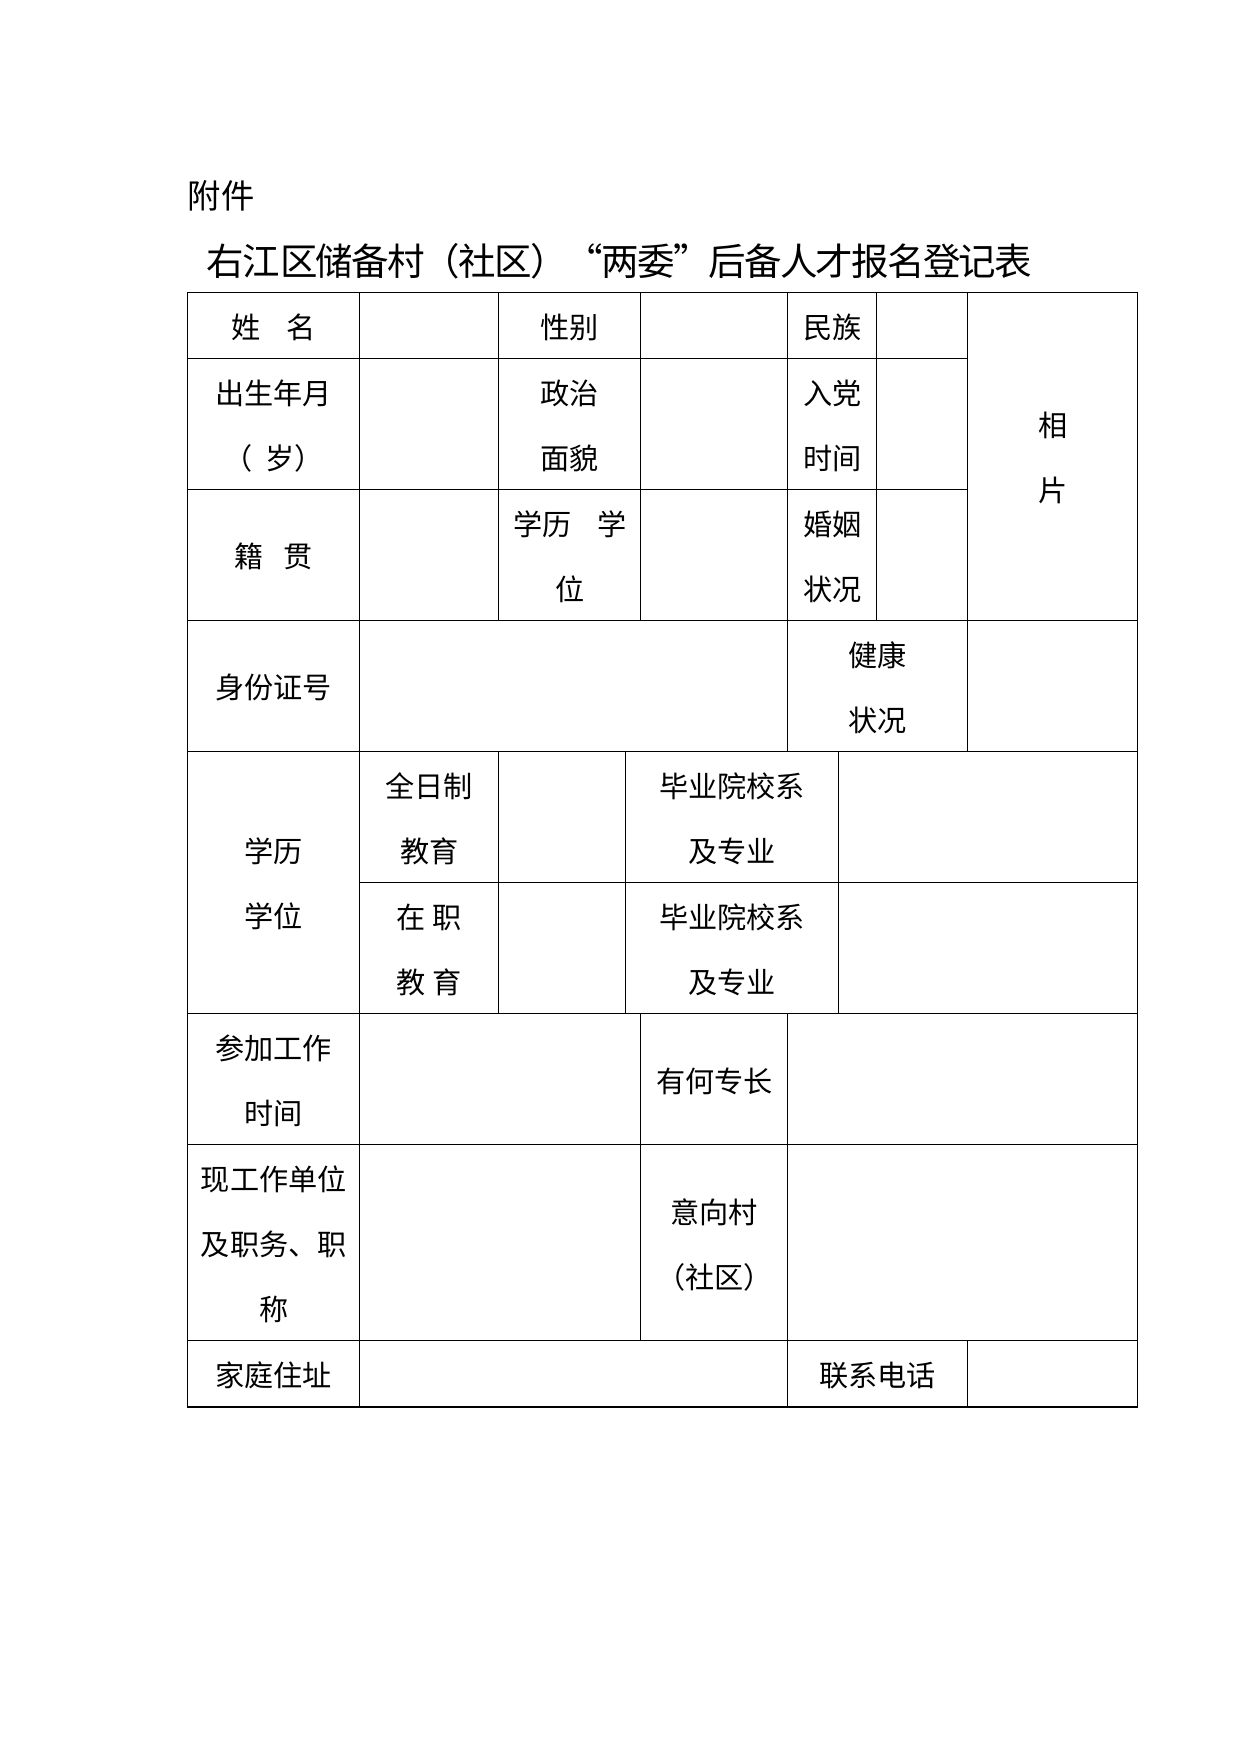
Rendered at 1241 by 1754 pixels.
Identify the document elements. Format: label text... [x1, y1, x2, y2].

table_cell [877, 359, 967, 489]
text 右江区储备村（社区）“两委”后备人才报名登记表 [187, 227, 1053, 292]
table_header [641, 293, 787, 358]
table_cell [499, 752, 625, 882]
table_cell 毕业院校系 及专业 [626, 752, 838, 882]
table_cell [641, 490, 787, 620]
table_header 相 片 [968, 293, 1137, 620]
table_cell [360, 1014, 640, 1144]
table_cell [877, 490, 967, 620]
table_cell 有何专长 [641, 1014, 787, 1144]
table_cell [360, 1145, 640, 1340]
table_cell 籍 贯 [188, 490, 359, 620]
table_cell 政治 面貌 [499, 359, 640, 489]
table_cell 婚姻状况 [788, 490, 876, 620]
table_cell 联系电话 [788, 1341, 967, 1406]
table_cell 入党时间 [788, 359, 876, 489]
table_cell 健康 状况 [788, 621, 967, 751]
table_cell [968, 621, 1137, 751]
table_cell 现工作单位 及职务、职称 [188, 1145, 359, 1340]
table_cell [788, 1014, 1137, 1144]
table_cell 身份证号 [188, 621, 359, 751]
table_cell 学历 学位 [188, 752, 359, 1013]
table_header 民族 [788, 293, 876, 358]
table_cell 参加工作 时间 [188, 1014, 359, 1144]
table_cell [360, 359, 498, 489]
table_cell [641, 359, 787, 489]
table_cell [839, 752, 1137, 882]
table_cell 毕业院校系 及专业 [626, 883, 838, 1013]
table_cell 学历 学位 [499, 490, 640, 620]
table_cell 家庭住址 [188, 1341, 359, 1406]
table_cell [968, 1341, 1137, 1406]
table_header 性别 [499, 293, 640, 358]
table_cell 意向村（社区） [641, 1145, 787, 1340]
table_header [360, 293, 498, 358]
table_cell [360, 490, 498, 620]
table_cell [499, 883, 625, 1013]
table_cell [360, 621, 787, 751]
table_header [877, 293, 967, 358]
table_cell 全日制 教育 [360, 752, 498, 882]
table_header 姓 名 [188, 293, 359, 358]
table_cell [788, 1145, 1137, 1340]
table_cell 出生年月 （ 岁） [188, 359, 359, 489]
text 附件 [187, 162, 1053, 227]
table_cell 在 职 教 育 [360, 883, 498, 1013]
table_cell [839, 883, 1137, 1013]
table_cell [360, 1341, 787, 1406]
